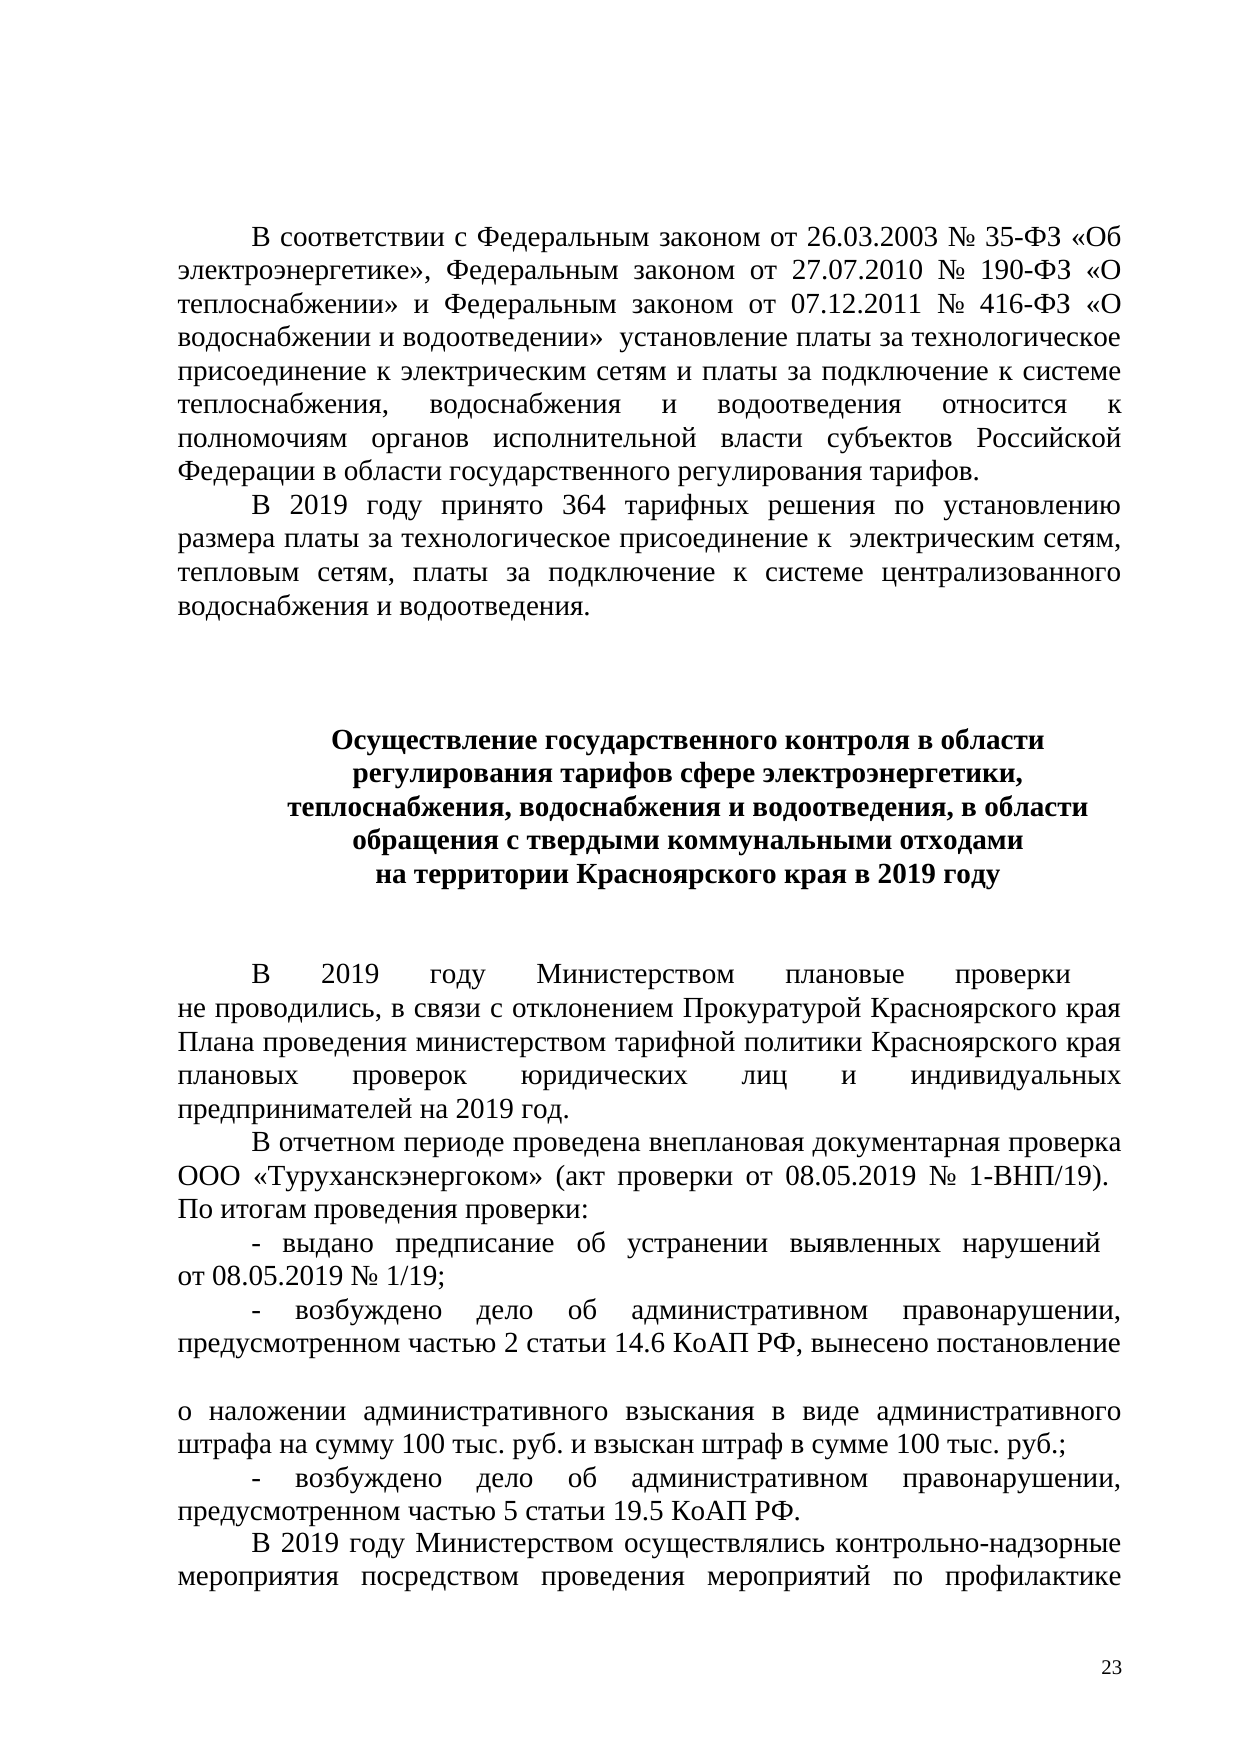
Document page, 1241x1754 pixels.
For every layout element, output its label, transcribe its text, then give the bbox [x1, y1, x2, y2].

text В отчетном периоде проведена внеплановая документарная проверка ООО «Туруханскэнергоком» (акт проверки от 08.05.2019 № 1-ВНП/19). По итогам проведения проверки: [177, 1124, 1122, 1225]
text В 2019 году принято 364 тарифных решения по установлению размера платы за технологическое присоединение к электрическим сетям, тепловым сетям, платы за подключение к системе централизованного водоснабжения и водоотведения. [177, 487, 1122, 621]
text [177, 1527, 1122, 1592]
text - возбуждено дело об административном правонарушении, предусмотренном частью 2 статьи 14.6 КоАП РФ, вынесено постановление о наложении административного взыскания в виде административного штрафа на сумму 100 тыс. руб. и взыскан штраф в сумме 100 тыс. руб.; [177, 1292, 1122, 1460]
text - выдано предписание об устранении выявленных нарушений от 08.05.2019 № 1/19; [177, 1225, 1122, 1292]
text на территории Красноярского края в 2019 году [254, 856, 1122, 889]
text Осуществление государственного контроля в области регулирования тарифов сфере электроэнергетики, теплоснабжения, водоснабжения и водоотведения, в области обращения с твердыми коммунальными отходами [254, 722, 1122, 856]
text В соответствии с Федеральным законом от 26.03.2003 № 35-ФЗ «Об электроэнергетике», Федеральным законом от 27.07.2010 № 190-ФЗ «О теплоснабжении» и Федеральным законом от 07.12.2011 № 416-ФЗ «О водоснабжении и водоотведении» установление платы за технологическое присоединение к электрическим сетям и платы за подключение к системе теплоснабжения, водоснабжения и водоотведения относится к полномочиям органов исполнительной власти субъектов Российской Федерации в области государственного регулирования тарифов. [177, 219, 1122, 487]
text - возбуждено дело об административном правонарушении, предусмотренном частью 5 статьи 19.5 КоАП РФ. [177, 1460, 1122, 1527]
text В 2019 году Министерством плановые проверки не проводились, в связи с отклонением Прокуратурой Красноярского края Плана проведения министерством тарифной политики Красноярского края плановых проверок юридических лиц и индивидуальных предпринимателей на 2019 год. [177, 957, 1122, 1124]
